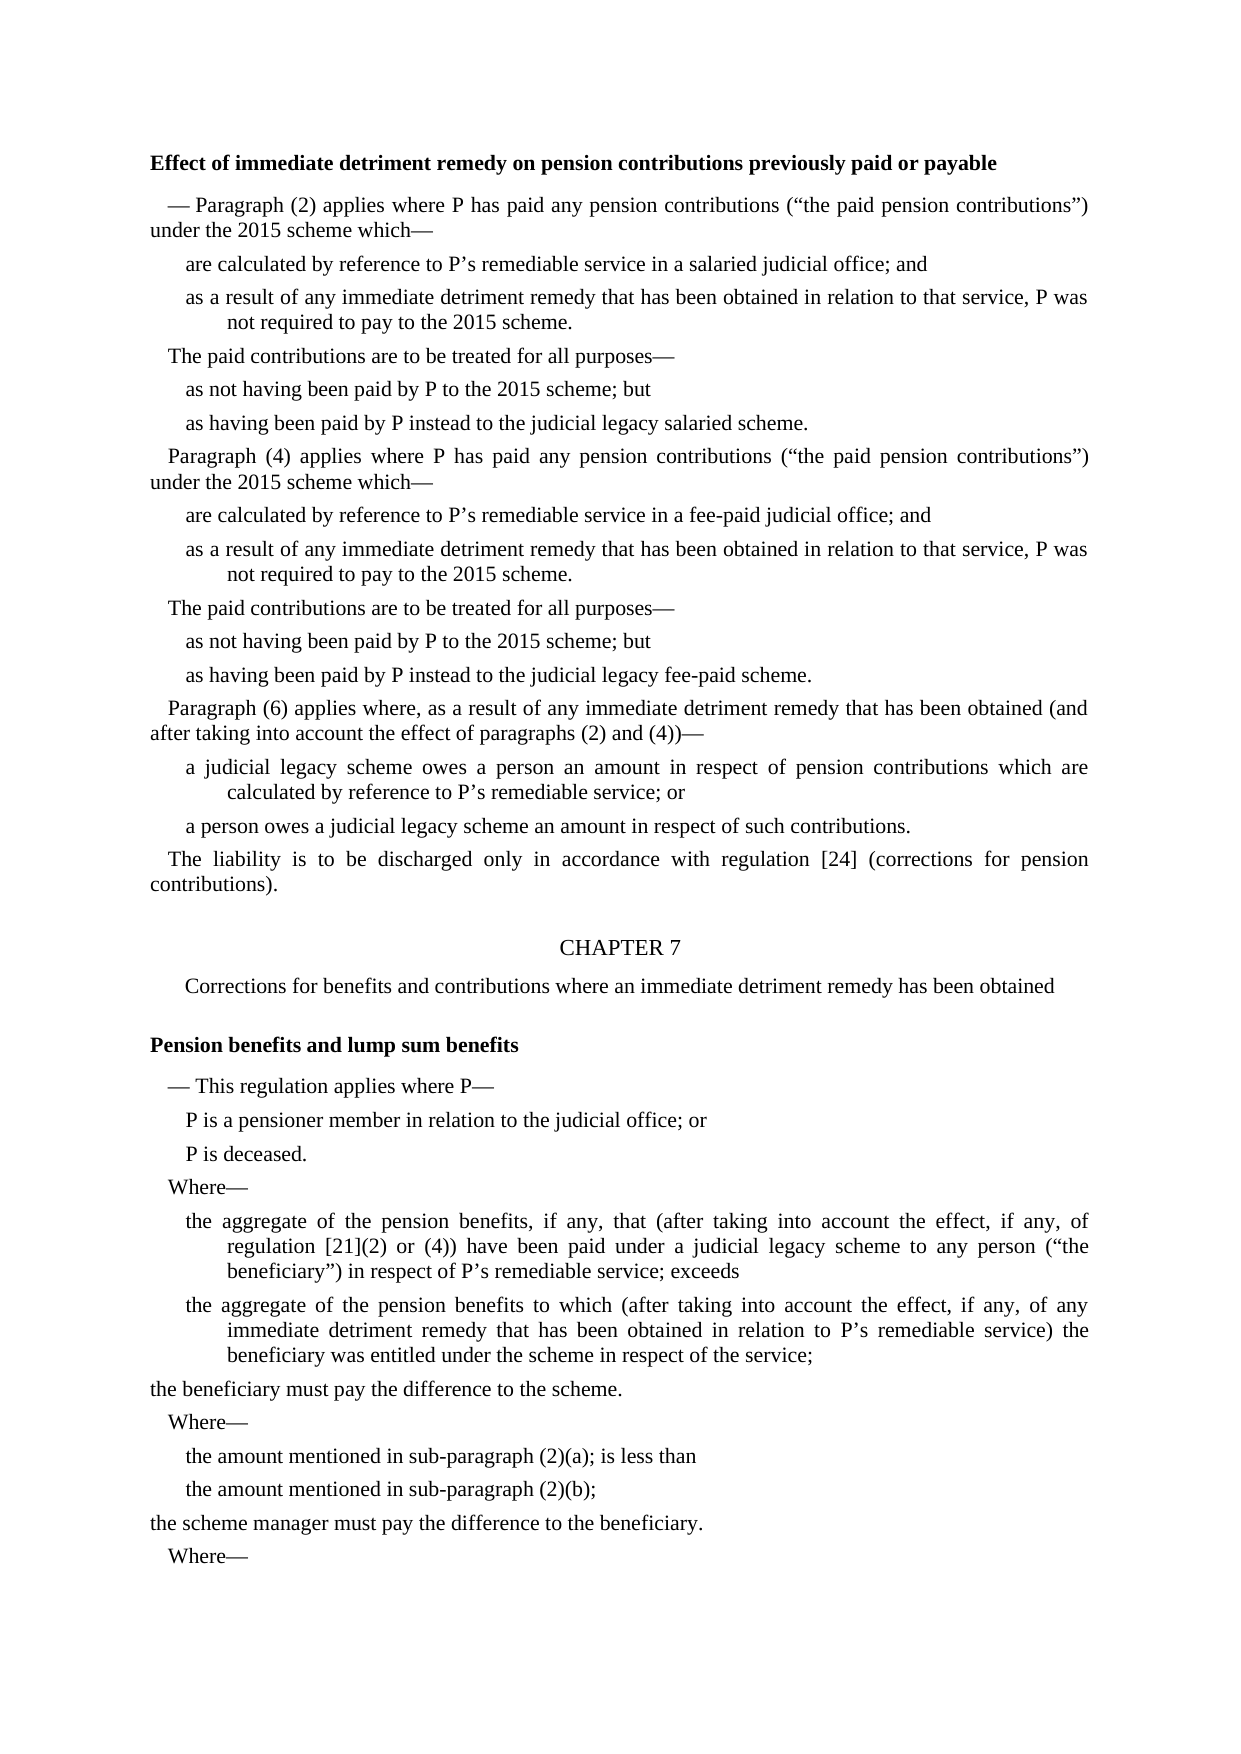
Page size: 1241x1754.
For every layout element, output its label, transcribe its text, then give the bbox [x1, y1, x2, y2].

list the amount mentioned in sub-paragraph (2)(a); is less than [185, 1443, 1090, 1468]
list P is a pensioner member in relation to the judicial office; or [185, 1107, 1090, 1132]
text Pension benefits and lump sum benefits [150, 1032, 1090, 1057]
list the amount mentioned in sub-paragraph (2)(b); [185, 1476, 1090, 1501]
text — This regulation applies where P— [150, 1073, 1090, 1099]
text Corrections for benefits and contributions where an immediate detriment remedy has been obtained [150, 973, 1090, 998]
list The paid contributions are to be treated for all purposes— [150, 594, 1090, 620]
list Where— [150, 1409, 1090, 1434]
text — Paragraph (2) applies where P has paid any pension contributions (“the paid pension contributions”) under the 2015 scheme which— [150, 192, 1090, 242]
list are calculated by reference to P’s remediable service in a salaried judicial office; and [185, 251, 1090, 276]
list are calculated by reference to P’s remediable service in a fee-paid judicial office; and [185, 502, 1090, 527]
list as not having been paid by P to the 2015 scheme; but [185, 628, 1090, 653]
text the beneficiary must pay the difference to the scheme. [150, 1376, 1090, 1401]
list as a result of any immediate detriment remedy that has been obtained in relation to that service, P was not required to pay to the 2015 scheme. [185, 536, 1090, 586]
list a judicial legacy scheme owes a person an amount in respect of pension contributions which are calculated by reference to P’s remediable service; or [185, 754, 1090, 804]
list Where— [150, 1174, 1090, 1199]
list The paid contributions are to be treated for all purposes— [150, 343, 1090, 368]
text CHAPTER 7 [150, 934, 1090, 961]
list a person owes a judicial legacy scheme an amount in respect of such contributions. [185, 813, 1090, 838]
list Where— [150, 1543, 1090, 1568]
text Effect of immediate detriment remedy on pension contributions previously paid or payable [150, 150, 1090, 175]
list as not having been paid by P to the 2015 scheme; but [185, 376, 1090, 402]
list as having been paid by P instead to the judicial legacy salaried scheme. [185, 410, 1090, 435]
list as a result of any immediate detriment remedy that has been obtained in relation to that service, P was not required to pay to the 2015 scheme. [185, 284, 1090, 334]
list Paragraph (6) applies where, as a result of any immediate detriment remedy that has been obtained (and after taking into account the effect of paragraphs (2) and (4))— [150, 695, 1090, 746]
text the scheme manager must pay the difference to the beneficiary. [150, 1510, 1090, 1535]
list the aggregate of the pension benefits, if any, that (after taking into account the effect, if any, of regulation [21](2) or (4)) have been paid under a judicial legacy scheme to any person (“the beneficiary”) in respect of P’s remediable service; exceeds [185, 1208, 1090, 1283]
list as having been paid by P instead to the judicial legacy fee-paid scheme. [185, 662, 1090, 687]
list Paragraph (4) applies where P has paid any pension contributions (“the paid pension contributions”) under the 2015 scheme which— [150, 443, 1090, 494]
list P is deceased. [185, 1141, 1090, 1166]
list the aggregate of the pension benefits to which (after taking into account the effect, if any, of any immediate detriment remedy that has been obtained in relation to P’s remediable service) the beneficiary was entitled under the scheme in respect of the service; [185, 1292, 1090, 1367]
list The liability is to be discharged only in accordance with regulation [24] (corrections for pension contributions). [150, 846, 1090, 897]
